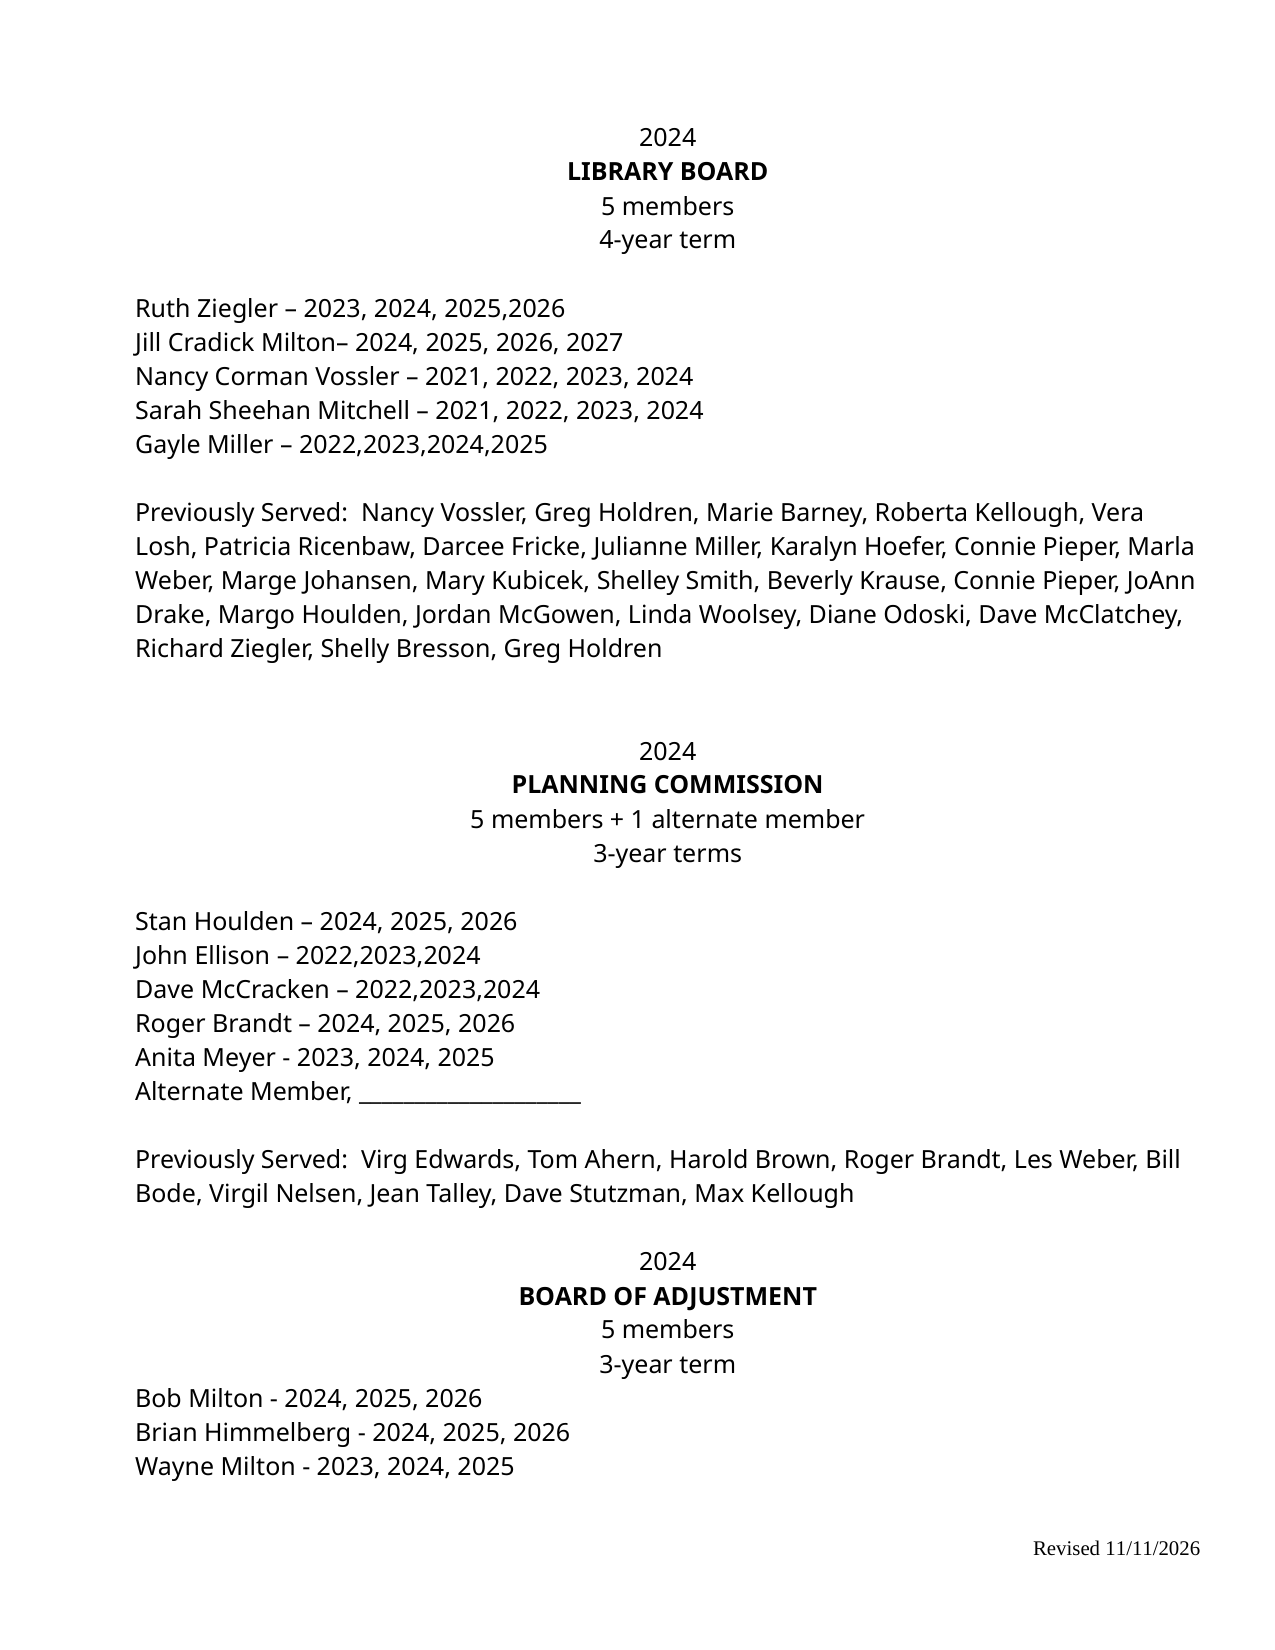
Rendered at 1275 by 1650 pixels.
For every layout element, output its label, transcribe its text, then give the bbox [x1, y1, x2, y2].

text 5 members [135, 188, 1200, 222]
text 2024 [135, 1244, 1200, 1278]
text Dave McCracken – 2022,2023,2024 [135, 972, 1200, 1006]
text 5 members + 1 alternate member [135, 801, 1200, 835]
text 5 members [135, 1312, 1200, 1346]
text PLANNING COMMISSION [135, 767, 1200, 801]
text Bob Milton - 2024, 2025, 2026 [135, 1380, 1200, 1414]
text 2024 [135, 120, 1200, 154]
text Roger Brandt – 2024, 2025, 2026 [135, 1006, 1200, 1040]
text Brian Himmelberg - 2024, 2025, 2026 [135, 1414, 1200, 1448]
text 2024 [135, 733, 1200, 767]
text Gayle Miller – 2022,2023,2024,2025 [135, 427, 1200, 461]
text Stan Houlden – 2024, 2025, 2026 [135, 903, 1200, 937]
text 3-year term [135, 1346, 1200, 1380]
text Wayne Milton - 2023, 2024, 2025 [135, 1448, 1200, 1482]
text Ruth Ziegler – 2023, 2024, 2025,2026 [135, 290, 1200, 324]
text Anita Meyer - 2023, 2024, 2025 [135, 1040, 1200, 1074]
text 3-year terms [135, 835, 1200, 869]
text John Ellison – 2022,2023,2024 [135, 937, 1200, 972]
text Previously Served: Virg Edwards, Tom Ahern, Harold Brown, Roger Brandt, Les Weber, Bill Bode, Virgil Nelsen, Jean Talley, Dave Stutzman, Max Kellough [135, 1142, 1200, 1210]
text Jill Cradick Milton– 2024, 2025, 2026, 2027 [135, 324, 1200, 358]
text Previously Served: Nancy Vossler, Greg Holdren, Marie Barney, Roberta Kellough, Vera Losh, Patricia Ricenbaw, Darcee Fricke, Julianne Miller, Karalyn Hoefer, Connie Pieper, Marla Weber, Marge Johansen, Mary Kubicek, Shelley Smith, Beverly Krause, Connie Pieper, JoAnn Drake, Margo Houlden, Jordan McGowen, Linda Woolsey, Diane Odoski, Dave McClatchey, Richard Ziegler, Shelly Bresson, Greg Holdren [135, 495, 1200, 665]
text 4-year term [135, 222, 1200, 256]
text Sarah Sheehan Mitchell – 2021, 2022, 2023, 2024 [135, 392, 1200, 427]
text Nancy Corman Vossler – 2021, 2022, 2023, 2024 [135, 358, 1200, 392]
text BOARD OF ADJUSTMENT [135, 1278, 1200, 1312]
text Alternate Member, ____________________ [135, 1074, 1200, 1108]
text LIBRARY BOARD [135, 154, 1200, 188]
